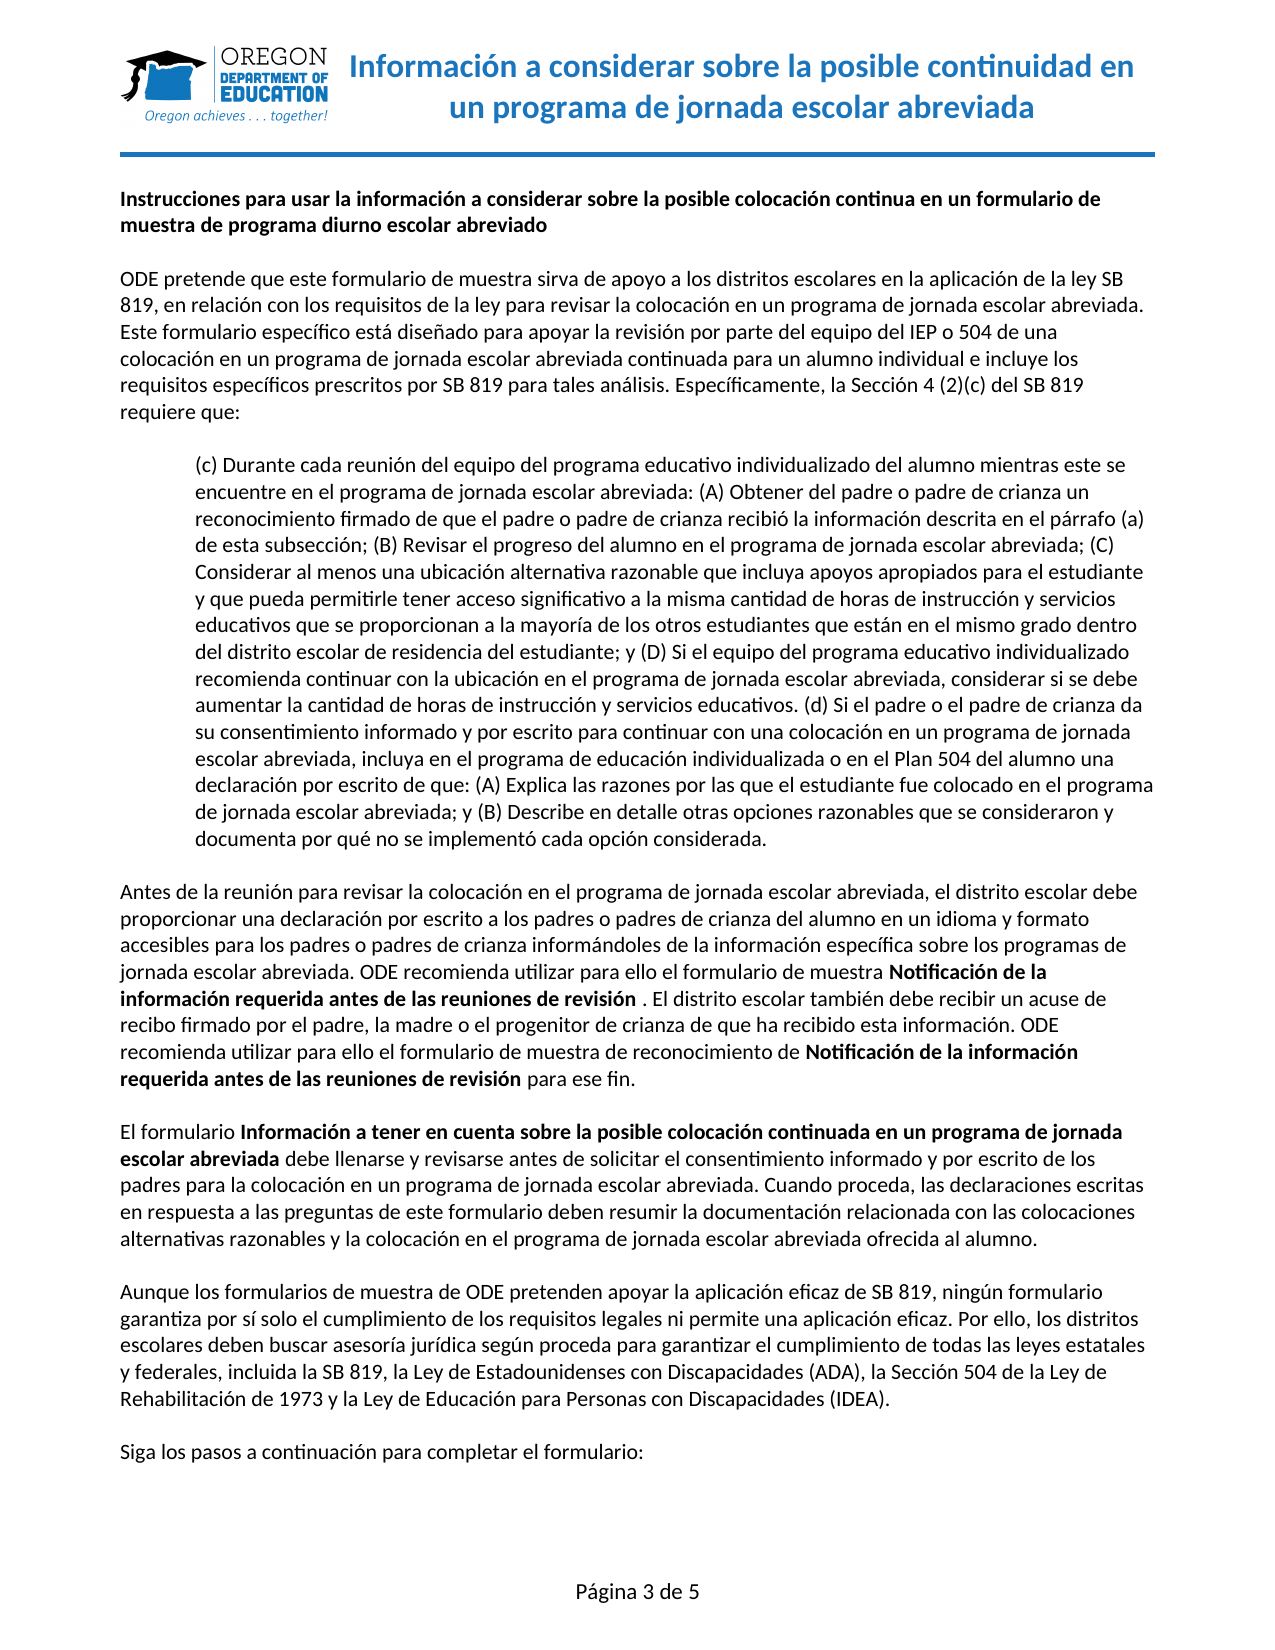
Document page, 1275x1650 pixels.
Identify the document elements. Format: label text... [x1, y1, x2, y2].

picture [120, 45, 330, 128]
text ODE pretende que este formulario de muestra sirva de apoyo a los distritos escolares en la aplicación de la ley SB 819, en relación con los requisitos de la ley para revisar la colocación en un programa de jornada escolar abreviada. Este formulario específico está diseñado para apoyar la revisión por parte del equipo del IEP o 504 de una colocación en un programa de jornada escolar abreviada continuada para un alumno individual e incluye los requisitos específicos prescritos por SB 819 para tales análisis. Específicamente, la Sección 4 (2)(c) del SB 819 requiere que: [120, 265, 1155, 425]
text El formulario Información a tener en cuenta sobre la posible colocación continuada en un programa de jornada escolar abreviada debe llenarse y revisarse antes de solicitar el consentimiento informado y por escrito de los padres para la colocación en un programa de jornada escolar abreviada. Cuando proceda, las declaraciones escritas en respuesta a las preguntas de este formulario deben resumir la documentación relacionada con las colocaciones alternativas razonables y la colocación en el programa de jornada escolar abreviada ofrecida al alumno. [120, 1118, 1155, 1252]
text Instrucciones para usar la información a considerar sobre la posible colocación continua en un formulario de muestra de programa diurno escolar abreviado [120, 185, 1155, 238]
text (c) Durante cada reunión del equipo del programa educativo individualizado del alumno mientras este se encuentre en el programa de jornada escolar abreviada: (A) Obtener del padre o padre de crianza un reconocimiento firmado de que el padre o padre de crianza recibió la información descrita en el párrafo (a) de esta subsección; (B) Revisar el progreso del alumno en el programa de jornada escolar abreviada; (C) Considerar al menos una ubicación alternativa razonable que incluya apoyos apropiados para el estudiante y que pueda permitirle tener acceso significativo a la misma cantidad de horas de instrucción y servicios educativos que se proporcionan a la mayoría de los otros estudiantes que están en el mismo grado dentro del distrito escolar de residencia del estudiante; y (D) Si el equipo del programa educativo individualizado recomienda continuar con la ubicación en el programa de jornada escolar abreviada, considerar si se debe aumentar la cantidad de horas de instrucción y servicios educativos. (d) Si el padre o el padre de crianza da su consentimiento informado y por escrito para continuar con una colocación en un programa de jornada escolar abreviada, incluya en el programa de educación individualizada o en el Plan 504 del alumno una declaración por escrito de que: (A) Explica las razones por las que el estudiante fue colocado en el programa de jornada escolar abreviada; y (B) Describe en detalle otras opciones razonables que se consideraron y documenta por qué no se implementó cada opción considerada. [195, 452, 1155, 852]
text Aunque los formularios de muestra de ODE pretenden apoyar la aplicación eficaz de SB 819, ningún formulario garantiza por sí solo el cumplimiento de los requisitos legales ni permite una aplicación eficaz. Por ello, los distritos escolares deben buscar asesoría jurídica según proceda para garantizar el cumplimiento de todas las leyes estatales y federales, incluida la SB 819, la Ley de Estadounidenses con Discapacidades (ADA), la Sección 504 de la Ley de Rehabilitación de 1973 y la Ley de Educación para Personas con Discapacidades (IDEA). [120, 1278, 1155, 1412]
text Antes de la reunión para revisar la colocación en el programa de jornada escolar abreviada, el distrito escolar debe proporcionar una declaración por escrito a los padres o padres de crianza del alumno en un idioma y formato accesibles para los padres o padres de crianza informándoles de la información específica sobre los programas de jornada escolar abreviada. ODE recomienda utilizar para ello el formulario de muestra Notificación de la información requerida antes de las reuniones de revisión . El distrito escolar también debe recibir un acuse de recibo firmado por el padre, la madre o el progenitor de crianza de que ha recibido esta información. ODE recomienda utilizar para ello el formulario de muestra de reconocimiento de Notificación de la información requerida antes de las reuniones de revisión para ese fin. [120, 878, 1155, 1092]
text Siga los pasos a continuación para completar el formulario: [120, 1438, 1155, 1465]
